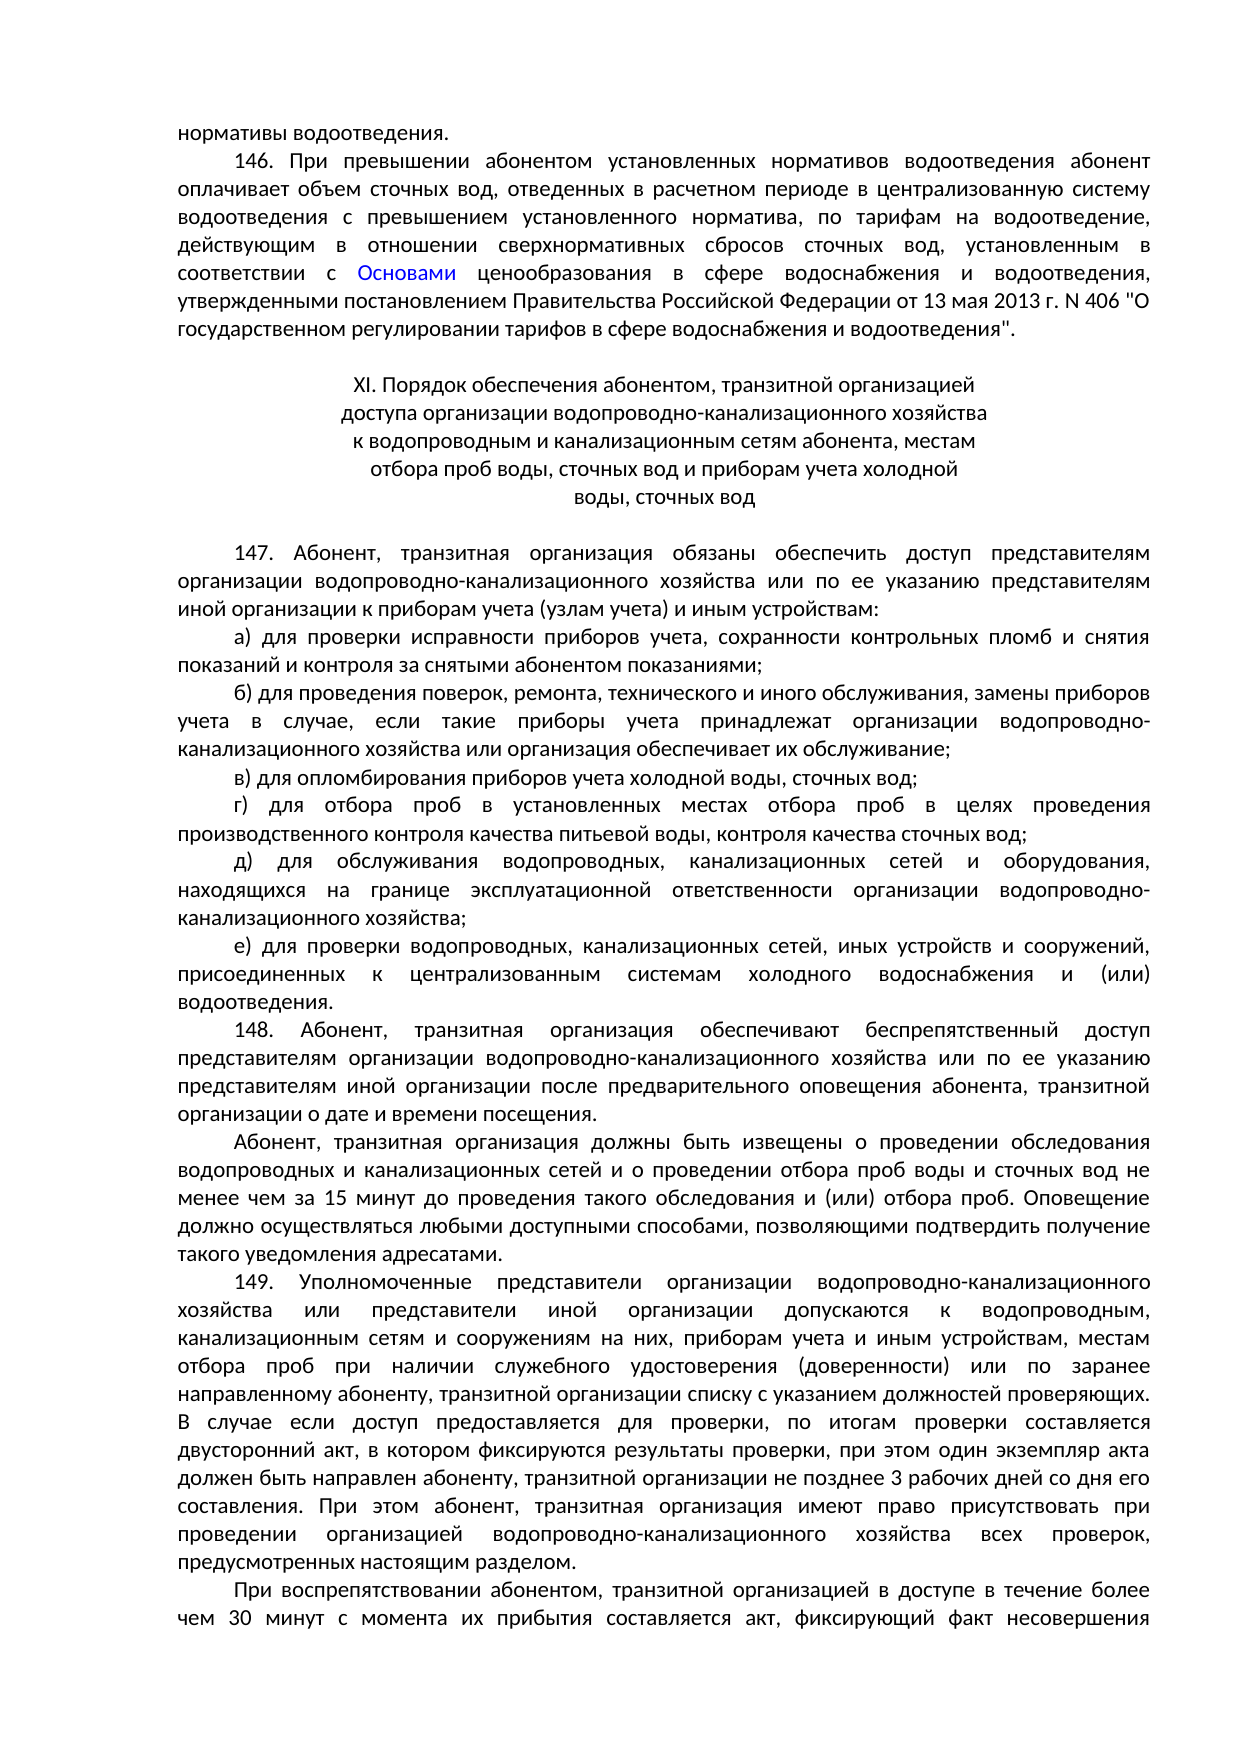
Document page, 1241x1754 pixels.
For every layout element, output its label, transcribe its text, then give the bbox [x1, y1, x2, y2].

text доступа организации водопроводно-канализационного хозяйства [177, 398, 1152, 426]
text XI. Порядок обеспечения абонентом, транзитной организацией [177, 370, 1152, 398]
text Абонент, транзитная организация должны быть извещены о проведении обследования водопроводных и канализационных сетей и о проведении отбора проб воды и сточных вод не менее чем за 15 минут до проведения такого обследования и (или) отбора проб. Оповещение должно осуществляться любыми доступными способами, позволяющими подтвердить получение такого уведомления адресатами. [177, 1127, 1152, 1267]
text воды, сточных вод [177, 482, 1152, 510]
text б) для проведения поверок, ремонта, технического и иного обслуживания, замены приборов учета в случае, если такие приборы учета принадлежат организации водопроводно-канализационного хозяйства или организация обеспечивает их обслуживание; [177, 678, 1152, 763]
text к водопроводным и канализационным сетям абонента, местам [177, 426, 1152, 454]
text 146. При превышении абонентом установленных нормативов водоотведения абонент оплачивает объем сточных вод, отведенных в расчетном периоде в централизованную систему водоотведения с превышением установленного норматива, по тарифам на водоотведение, действующим в отношении сверхнормативных сбросов сточных вод, установленным в соответствии с Основами ценообразования в сфере водоснабжения и водоотведения, утвержденными постановлением Правительства Российской Федерации от 13 мая 2013 г. N 406 "О государственном регулировании тарифов в сфере водоснабжения и водоотведения". [177, 146, 1152, 342]
text в) для опломбирования приборов учета холодной воды, сточных вод; [177, 763, 1152, 791]
text г) для отбора проб в установленных местах отбора проб в целях проведения производственного контроля качества питьевой воды, контроля качества сточных вод; [177, 791, 1152, 847]
text 149. Уполномоченные представители организации водопроводно-канализационного хозяйства или представители иной организации допускаются к водопроводным, канализационным сетям и сооружениям на них, приборам учета и иным устройствам, местам отбора проб при наличии служебного удостоверения (доверенности) или по заранее направленному абоненту, транзитной организации списку с указанием должностей проверяющих. В случае если доступ предоставляется для проверки, по итогам проверки составляется двусторонний акт, в котором фиксируются результаты проверки, при этом один экземпляр акта должен быть направлен абоненту, транзитной организации не позднее 3 рабочих дней со дня его составления. При этом абонент, транзитная организация имеют право присутствовать при проведении организацией водопроводно-канализационного хозяйства всех проверок, предусмотренных настоящим разделом. [177, 1267, 1152, 1575]
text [177, 1575, 1152, 1631]
text 147. Абонент, транзитная организация обязаны обеспечить доступ представителям организации водопроводно-канализационного хозяйства или по ее указанию представителям иной организации к приборам учета (узлам учета) и иным устройствам: [177, 538, 1152, 622]
text д) для обслуживания водопроводных, канализационных сетей и оборудования, находящихся на границе эксплуатационной ответственности организации водопроводно-канализационного хозяйства; [177, 847, 1152, 931]
text отбора проб воды, сточных вод и приборам учета холодной [177, 454, 1152, 482]
text 148. Абонент, транзитная организация обеспечивают беспрепятственный доступ представителям организации водопроводно-канализационного хозяйства или по ее указанию представителям иной организации после предварительного оповещения абонента, транзитной организации о дате и времени посещения. [177, 1015, 1152, 1127]
text а) для проверки исправности приборов учета, сохранности контрольных пломб и снятия показаний и контроля за снятыми абонентом показаниями; [177, 622, 1152, 678]
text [177, 118, 1152, 146]
text е) для проверки водопроводных, канализационных сетей, иных устройств и сооружений, присоединенных к централизованным системам холодного водоснабжения и (или) водоотведения. [177, 931, 1152, 1015]
